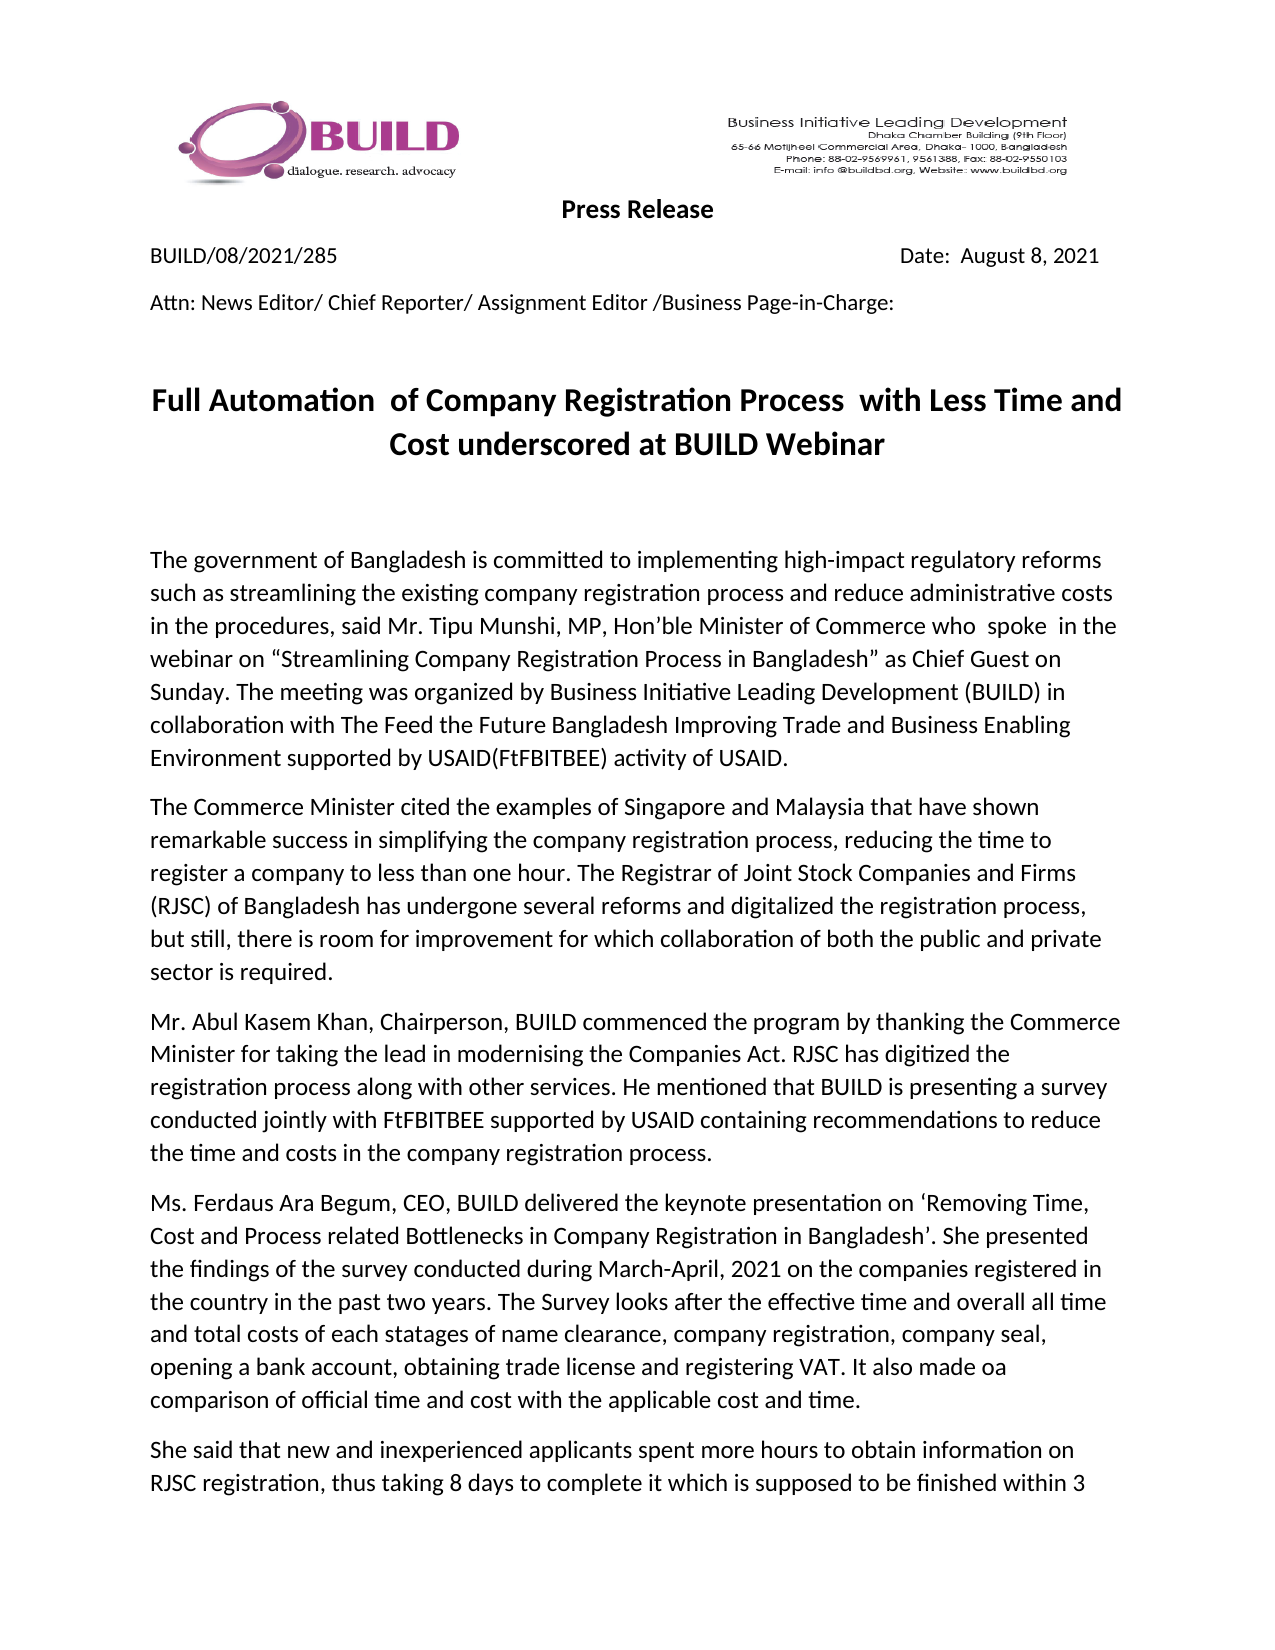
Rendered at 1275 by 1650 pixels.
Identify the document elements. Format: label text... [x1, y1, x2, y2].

text Full Automation of Company Registration Process with Less Time and Cost underscored at BUILD Webinar [150, 379, 1125, 464]
text BUILD/08/2021/285 Date: August 8, 2021 [150, 241, 1125, 269]
text Press Release [150, 192, 1125, 225]
text Ms. Ferdaus Ara Begum, CEO, BUILD delivered the keynote presentation on ‘Removing Time, Cost and Process related Bottlenecks in Company Registration in Bangladesh’. She presented the findings of the survey conducted during March-April, 2021 on the companies registered in the country in the past two years. The Survey looks after the effective time and overall all time and total costs of each statages of name clearance, company registration, company seal, opening a bank account, obtaining trade license and registering VAT. It also made oa comparison of official time and cost with the applicable cost and time. [150, 1187, 1125, 1415]
picture [150, 75, 1091, 192]
text Mr. Abul Kasem Khan, Chairperson, BUILD commenced the program by thanking the Commerce Minister for taking the lead in modernising the Companies Act. RJSC has digitized the registration process along with other services. He mentioned that BUILD is presenting a survey conducted jointly with FtFBITBEE supported by USAID containing recommendations to reduce the time and costs in the company registration process. [150, 1006, 1125, 1168]
text The Commerce Minister cited the examples of Singapore and Malaysia that have shown remarkable success in simplifying the company registration process, reducing the time to register a company to less than one hour. The Registrar of Joint Stock Companies and Firms (RJSC) of Bangladesh has undergone several reforms and digitalized the registration process, but still, there is room for improvement for which collaboration of both the public and private sector is required. [150, 791, 1125, 987]
text The government of Bangladesh is committed to implementing high-impact regulatory reforms such as streamlining the existing company registration process and reduce administrative costs in the procedures, said Mr. Tipu Munshi, MP, Hon’ble Minister of Commerce who spoke in the webinar on “Streamlining Company Registration Process in Bangladesh” as Chief Guest on Sunday. The meeting was organized by Business Initiative Leading Development (BUILD) in collaboration with The Feed the Future Bangladesh Improving Trade and Business Enabling Environment supported by USAID(FtFBITBEE) activity of USAID. [150, 544, 1125, 772]
text Attn: News Editor/ Chief Reporter/ Assignment Editor /Business Page-in-Charge: [150, 288, 1125, 316]
